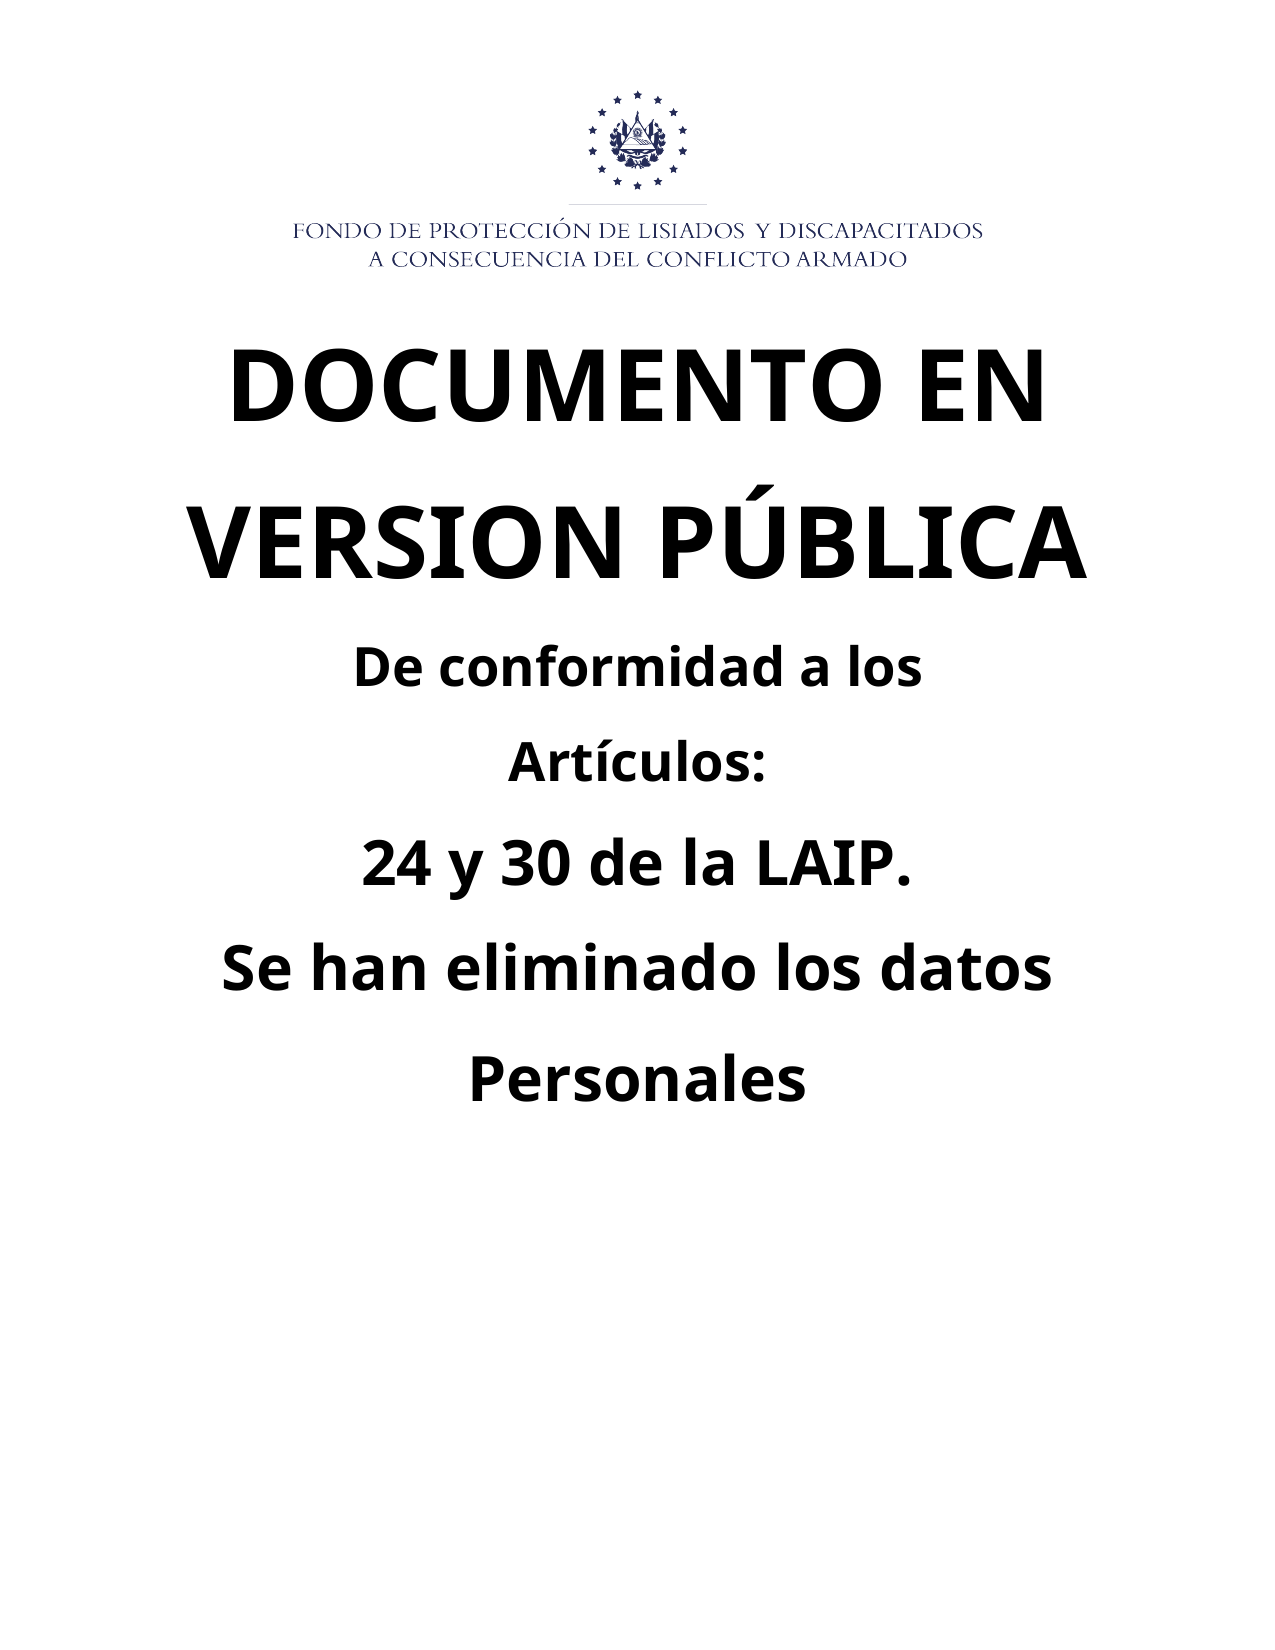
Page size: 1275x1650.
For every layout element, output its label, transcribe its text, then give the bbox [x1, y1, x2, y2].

text Personales [148, 1034, 1127, 1119]
text Artículos: [148, 723, 1127, 797]
picture [291, 90, 984, 272]
text DOCUMENTO EN [148, 315, 1127, 451]
text Se han eliminado los datos [148, 924, 1127, 1009]
text VERSION PÚBLICA [148, 472, 1127, 608]
text De conformidad a los [148, 629, 1127, 703]
text 24 y 30 de la LAIP. [148, 818, 1127, 903]
